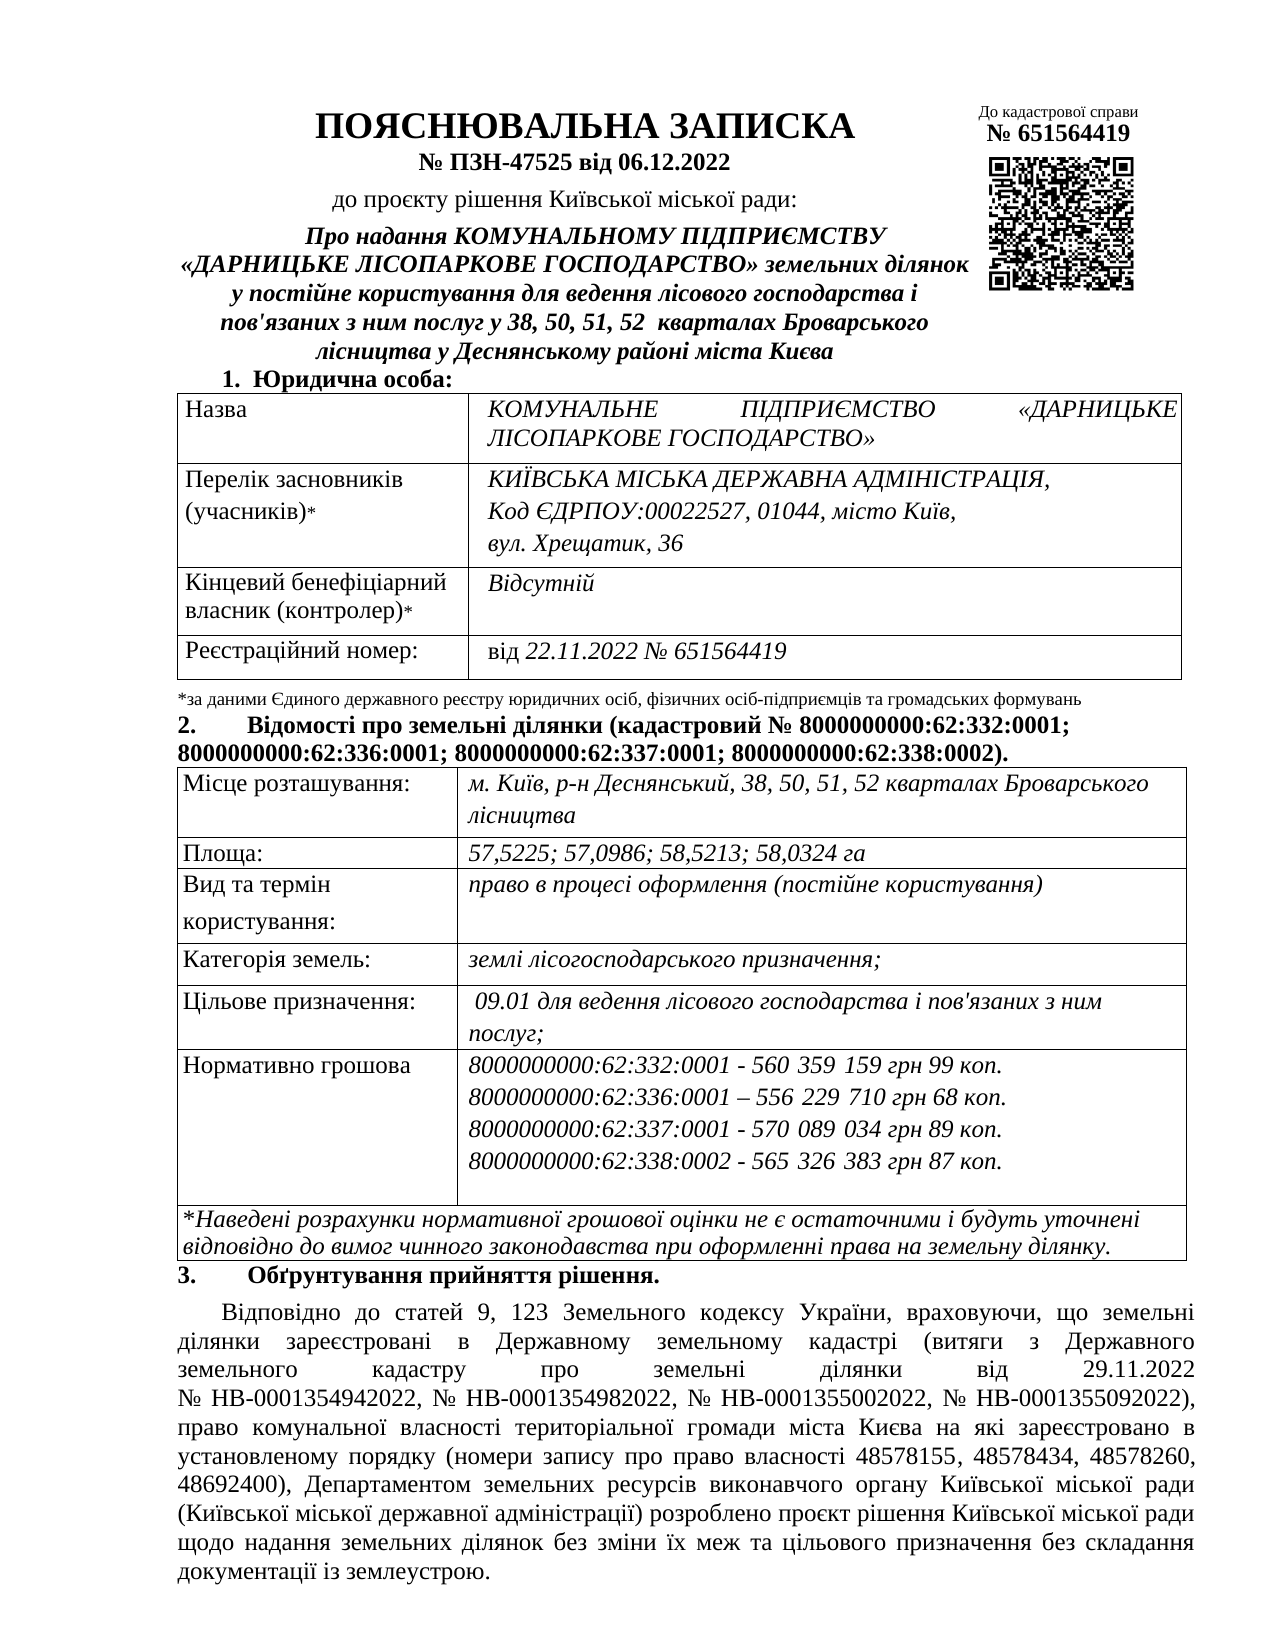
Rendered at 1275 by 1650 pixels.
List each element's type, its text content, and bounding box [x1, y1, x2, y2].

table_cell Кінцевий бенефіціарний власник (контролер)* [178, 568, 468, 635]
list Відомості про земельні ділянки (кадастровий № 8000000000:62:332:0001; 8000000000:62:336:0001; 8000000000:62:337:0001; 8000000000:62:338:0002). [177, 712, 1196, 767]
table_header Назва [178, 394, 468, 463]
picture [977, 146, 1145, 301]
table_cell 57,5225; 57,0986; 58,5213; 58,0324 га [458, 838, 1186, 868]
table_cell КИЇВСЬКА МІСЬКА ДЕРЖАВНА АДМІНІСТРАЦІЯ, Код ЄДРПОУ:00022527, 01044, місто Київ, вул. Хрещатик, 36 [469, 464, 1181, 567]
table_cell Вид та термін користування: [178, 869, 457, 943]
table_cell Нормативно грошова [178, 1050, 457, 1205]
table_cell Відсутній [469, 568, 1181, 635]
table_cell землі лісогосподарського призначення; [458, 944, 1186, 985]
list Обґрунтування прийняття рішення. [177, 1261, 1196, 1289]
table_cell Перелік засновників (учасників)* [178, 464, 468, 567]
table_cell Реєстраційний номер: [178, 636, 468, 678]
text ПОЯСНЮВАЛЬНА ЗАПИСКА [177, 103, 993, 147]
table_cell 09.01 для ведення лісового господарства і пов'язаних з ним послуг; [458, 986, 1186, 1049]
text Про надання КОМУНАЛЬНОМУ ПІДПРИЄМСТВУ «ДАРНИЦЬКЕ ЛІСОПАРКОВЕ ГОСПОДАРСТВО» земельних ділянок у постійне користування для ведення лісового господарства і пов'язаних з ним послуг у 38, 50, 51, 52 кварталах Броварського лісництва у Деснянському районі міста Києва [177, 221, 974, 364]
list Юридична особа: [222, 364, 1196, 393]
text до проєкту рішення Київської міської ради: [177, 184, 911, 212]
text № ПЗН-47525 від 06.12.2022 [315, 147, 792, 175]
table_cell Категорія земель: [178, 944, 457, 985]
table_header КОМУНАЛЬНЕ ПІДПРИЄМСТВО «ДАРНИЦЬКЕ ЛІСОПАРКОВЕ ГОСПОДАРСТВО» [469, 394, 1181, 463]
table_header м. Київ, р-н Деснянський, 38, 50, 51, 52 кварталах Броварського лісництва [458, 768, 1186, 837]
table_cell право в процесі оформлення (постійне користування) [458, 869, 1186, 943]
table_cell Цільове призначення: [178, 986, 457, 1049]
text Відповідно до статей 9, 123 Земельного кодексу України, враховуючи, що земельні ділянки зареєстровані в Державному земельному кадастрі (витяги з Державного земельного кадастру про земельні ділянки від 29.11.2022 № НВ-0001354942022, № НВ-0001354982022, № НВ-0001355002022, № НВ-0001355092022), право комунальної власності територіальної громади міста Києва на які зареєстровано в установленому порядку (номери запису про право власності 48578155, 48578434, 48578260, 48692400), Департаментом земельних ресурсів виконавчого органу Київської міської ради (Київської міської державної адміністрації) розроблено проєкт рішення Київської міської ради щодо надання земельних ділянок без зміни їх меж та цільового призначення без складання документації із землеустрою. [177, 1297, 1196, 1584]
table_cell Площа: [178, 838, 457, 868]
table_cell 8000000000:62:332:0001 - 560 359 159 грн 99 коп. 8000000000:62:336:0001 – 556 229 710 грн 68 коп. 8000000000:62:337:0001 - 570 089 034 грн 89 коп. 8000000000:62:338:0002 - 565 326 383 грн 87 коп. [458, 1050, 1186, 1205]
table_cell від 22.11.2022 № 651564419 [469, 636, 1181, 678]
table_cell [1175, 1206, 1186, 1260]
text *за даними Єдиного державного реєстру юридичних осіб, фізичних осіб-підприємців та громадських формувань [177, 688, 1196, 709]
table_header Місце розташування: [178, 768, 457, 837]
